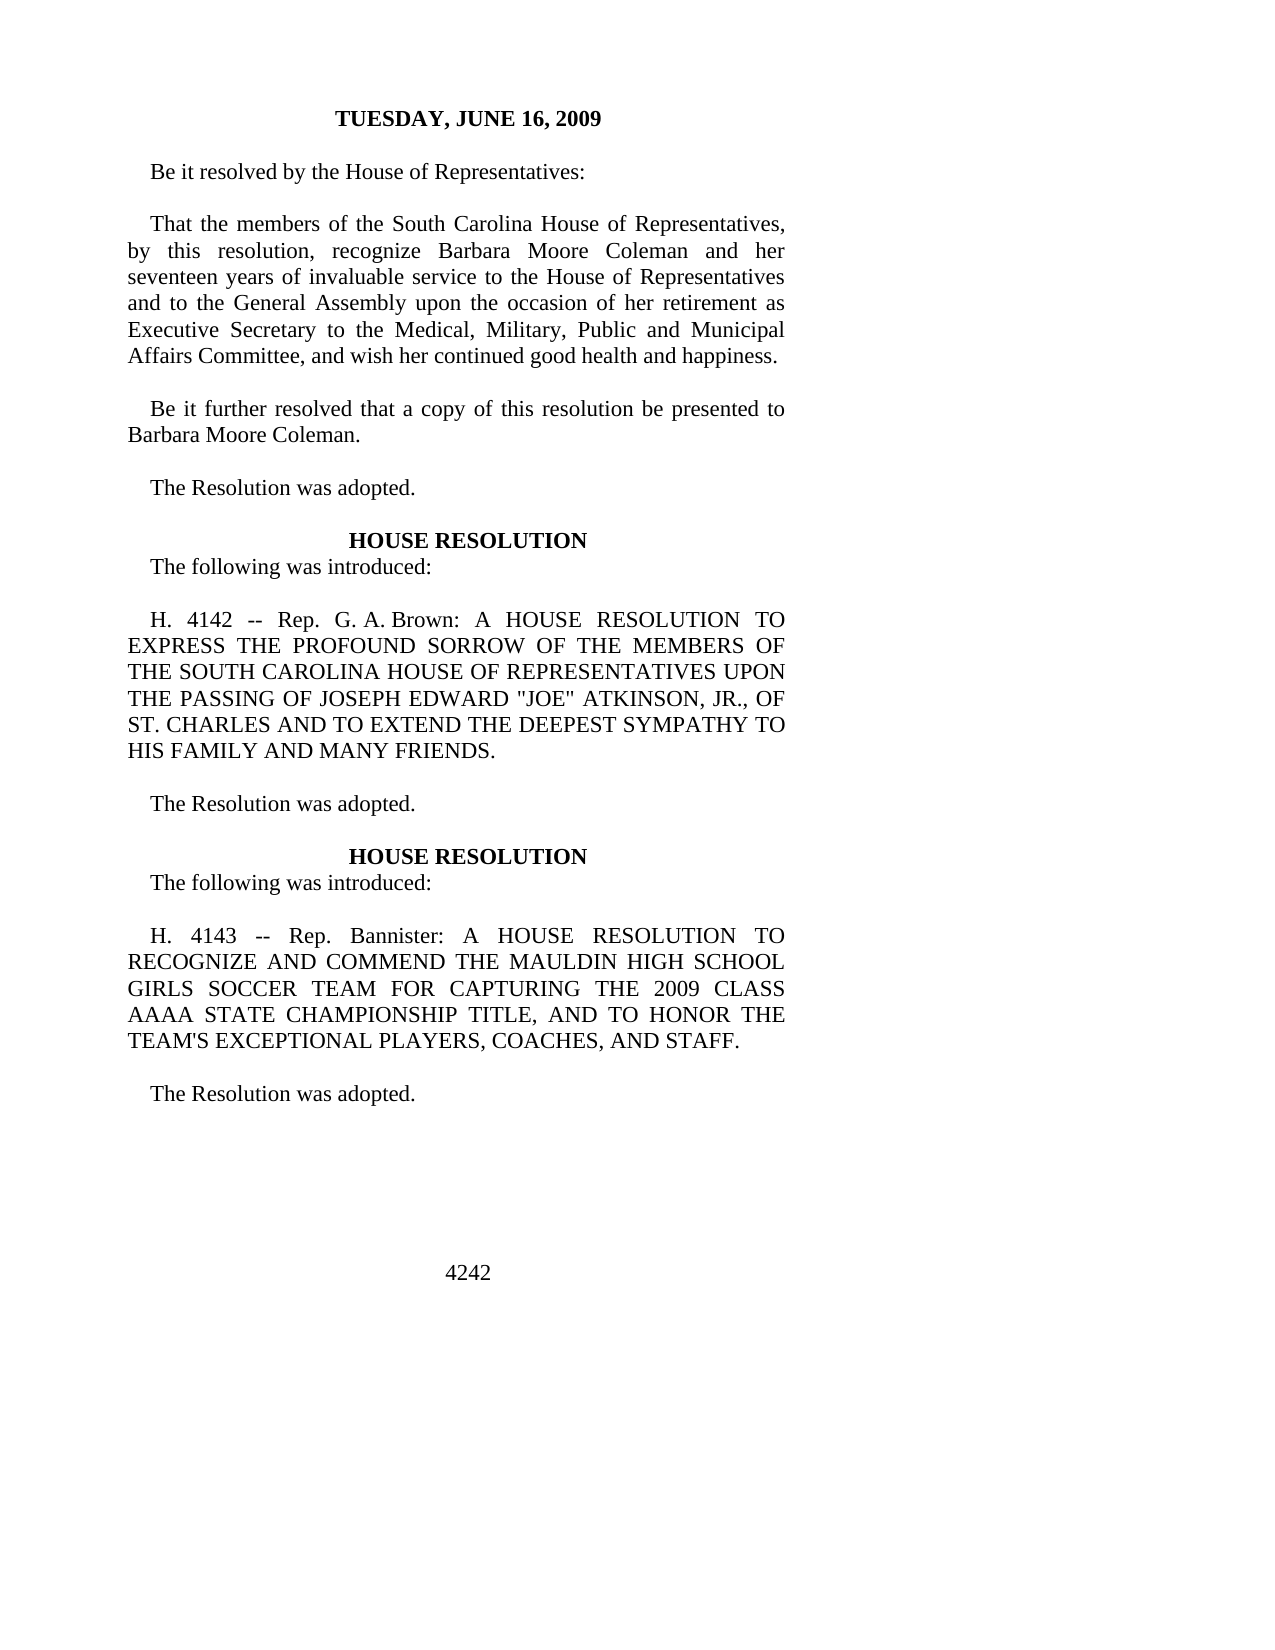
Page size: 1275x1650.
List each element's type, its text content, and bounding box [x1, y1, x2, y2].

text HOUSE RESOLUTION [127, 843, 786, 869]
text That the members of the South Carolina House of Representatives, by this resolution, recognize Barbara Moore Coleman and her seventeen years of invaluable service to the House of Representatives and to the General Assembly upon the occasion of her retirement as Executive Secretary to the Medical, Military, Public and Municipal Affairs Committee, and wish her continued good health and happiness. [127, 210, 786, 368]
text Be it further resolved that a copy of this resolution be presented to Barbara Moore Coleman. [127, 395, 786, 448]
text Be it resolved by the House of Representatives: [127, 158, 786, 184]
text The following was introduced: [127, 553, 786, 579]
text H. 4142 -- Rep. G. A. Brown: A HOUSE RESOLUTION TO EXPRESS THE PROFOUND SORROW OF THE MEMBERS OF THE SOUTH CAROLINA HOUSE OF REPRESENTATIVES UPON THE PASSING OF JOSEPH EDWARD "JOE" ATKINSON, JR., OF ST. CHARLES AND TO EXTEND THE DEEPEST SYMPATHY TO HIS FAMILY AND MANY FRIENDS. [127, 606, 786, 764]
text H. 4143 -- Rep. Bannister: A HOUSE RESOLUTION TO RECOGNIZE AND COMMEND THE MAULDIN HIGH SCHOOL GIRLS SOCCER TEAM FOR CAPTURING THE 2009 CLASS AAAA STATE CHAMPIONSHIP TITLE, AND TO HONOR THE TEAM'S EXCEPTIONAL PLAYERS, COACHES, AND STAFF. [127, 922, 786, 1054]
text The Resolution was adopted. [127, 790, 786, 817]
text The Resolution was adopted. [127, 1080, 786, 1106]
text The following was introduced: [127, 869, 786, 896]
text The Resolution was adopted. [127, 474, 786, 500]
text HOUSE RESOLUTION [127, 527, 786, 553]
